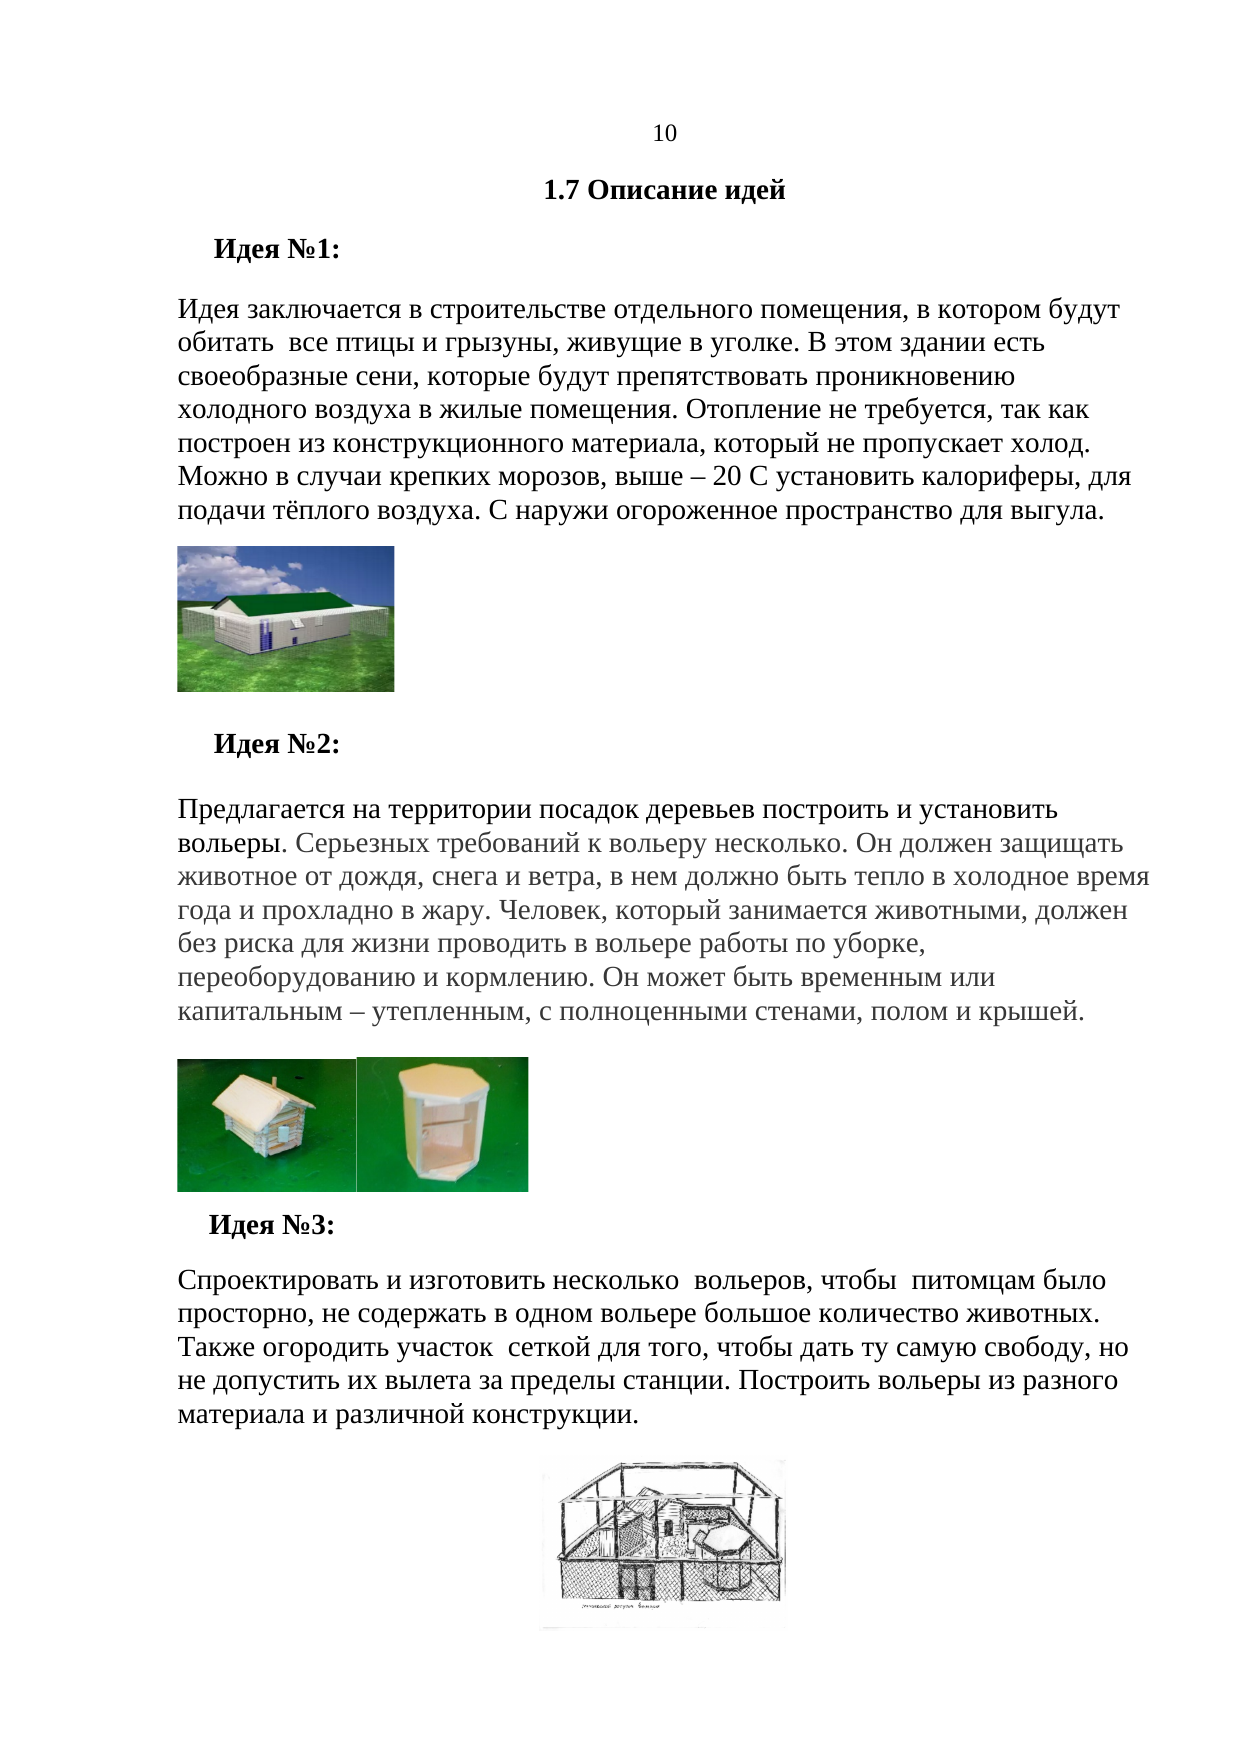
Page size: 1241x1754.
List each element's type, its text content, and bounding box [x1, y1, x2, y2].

text Идея №2: [177, 727, 1152, 760]
text 1.7 Описание идей [177, 172, 1152, 206]
picture [177, 1057, 529, 1192]
text Идея заключается в строительстве отдельного помещения, в котором будут обитать все птицы и грызуны, живущие в уголке. В этом здании есть своеобразные сени, которые будут препятствовать проникновению холодного воздуха в жилые помещения. Отопление не требуется, так как построен из конструкционного материала, который не пропускает холод. Можно в случаи крепких морозов, выше – 20 С установить калориферы, для подачи тёплого воздуха. С наружи огороженное пространство для выгула. [177, 291, 1152, 526]
text Идея №3: [177, 1207, 1152, 1241]
text Предлагается на территории посадок деревьев построить и установить вольеры. Серьезных требований к вольеру несколько. Он должен защищать животное от дождя, снега и ветра, в нем должно быть тепло в холодное время года и прохладно в жару. Человек, который занимается животными, должен без риска для жизни проводить в вольере работы по уборке, переоборудованию и кормлению. Он может быть временным или капитальным – утепленным, с полноценными стенами, полом и крышей. [177, 791, 1152, 1026]
picture [540, 1456, 787, 1630]
text Идея №1: [177, 231, 1152, 265]
picture [177, 546, 395, 692]
text 10 [177, 118, 1152, 147]
text Спроектировать и изготовить несколько вольеров, чтобы питомцам было просторно, не содержать в одном вольере большое количество животных. Также огородить участок сеткой для того, чтобы дать ту самую свободу, но не допустить их вылета за пределы станции. Построить вольеры из разного материала и различной конструкции. [177, 1262, 1152, 1429]
